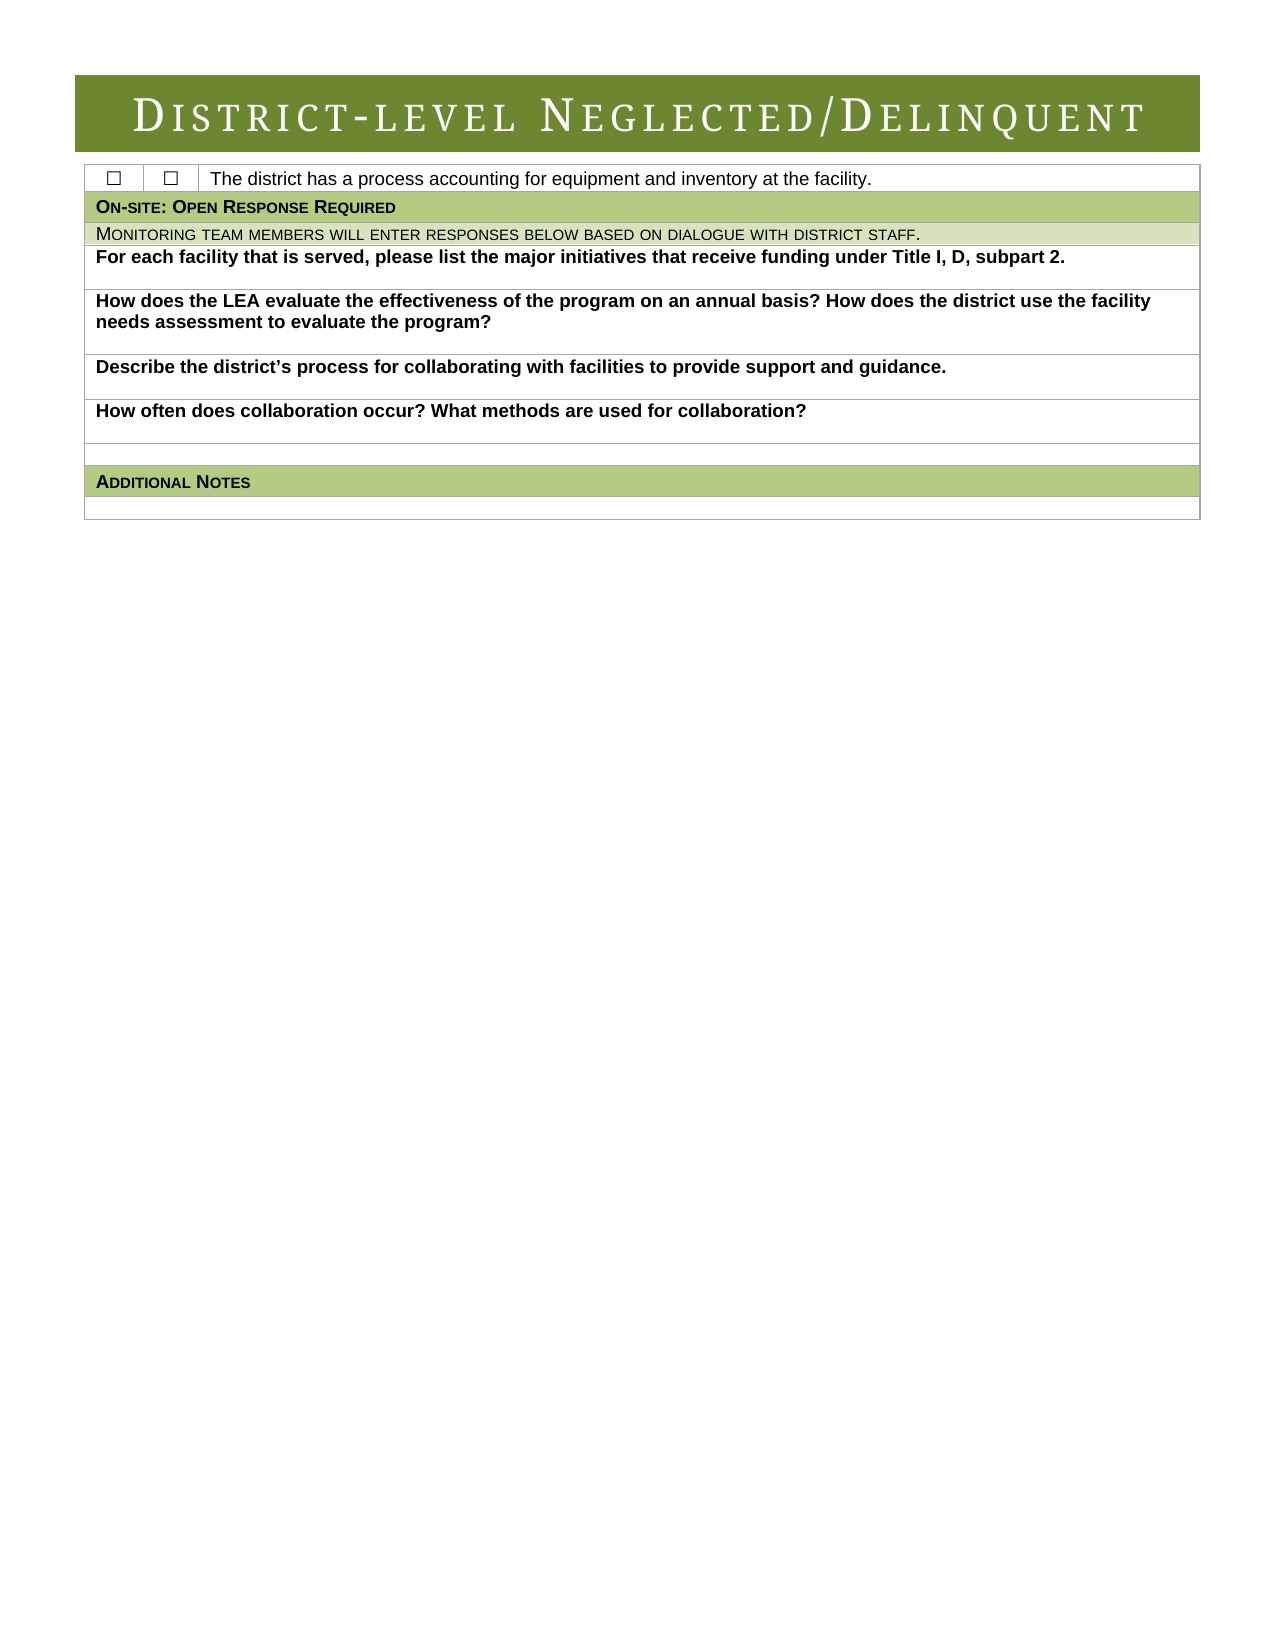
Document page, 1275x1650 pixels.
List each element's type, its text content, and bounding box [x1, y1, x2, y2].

table_cell The district has a process accounting for equipment and inventory at the facility. [199, 165, 1199, 191]
table_cell For each facility that is served, please list the major initiatives that receive funding under Title I, D, subpart 2. [85, 246, 1199, 289]
table_cell [85, 444, 1199, 465]
table_cell On-site: Open Response Required [85, 192, 1199, 222]
table_cell Monitoring team members will enter responses below based on dialogue with district staff. [85, 223, 1199, 244]
table_cell How often does collaboration occur? What methods are used for collaboration? [85, 400, 1199, 443]
table_cell Additional Notes [85, 466, 1199, 496]
table_cell How does the LEA evaluate the effectiveness of the program on an annual basis? How does the district use the facility needs assessment to evaluate the program? [85, 290, 1199, 354]
table_cell [85, 497, 1199, 519]
table_cell Describe the district’s process for collaborating with facilities to provide support and guidance. [85, 355, 1199, 398]
